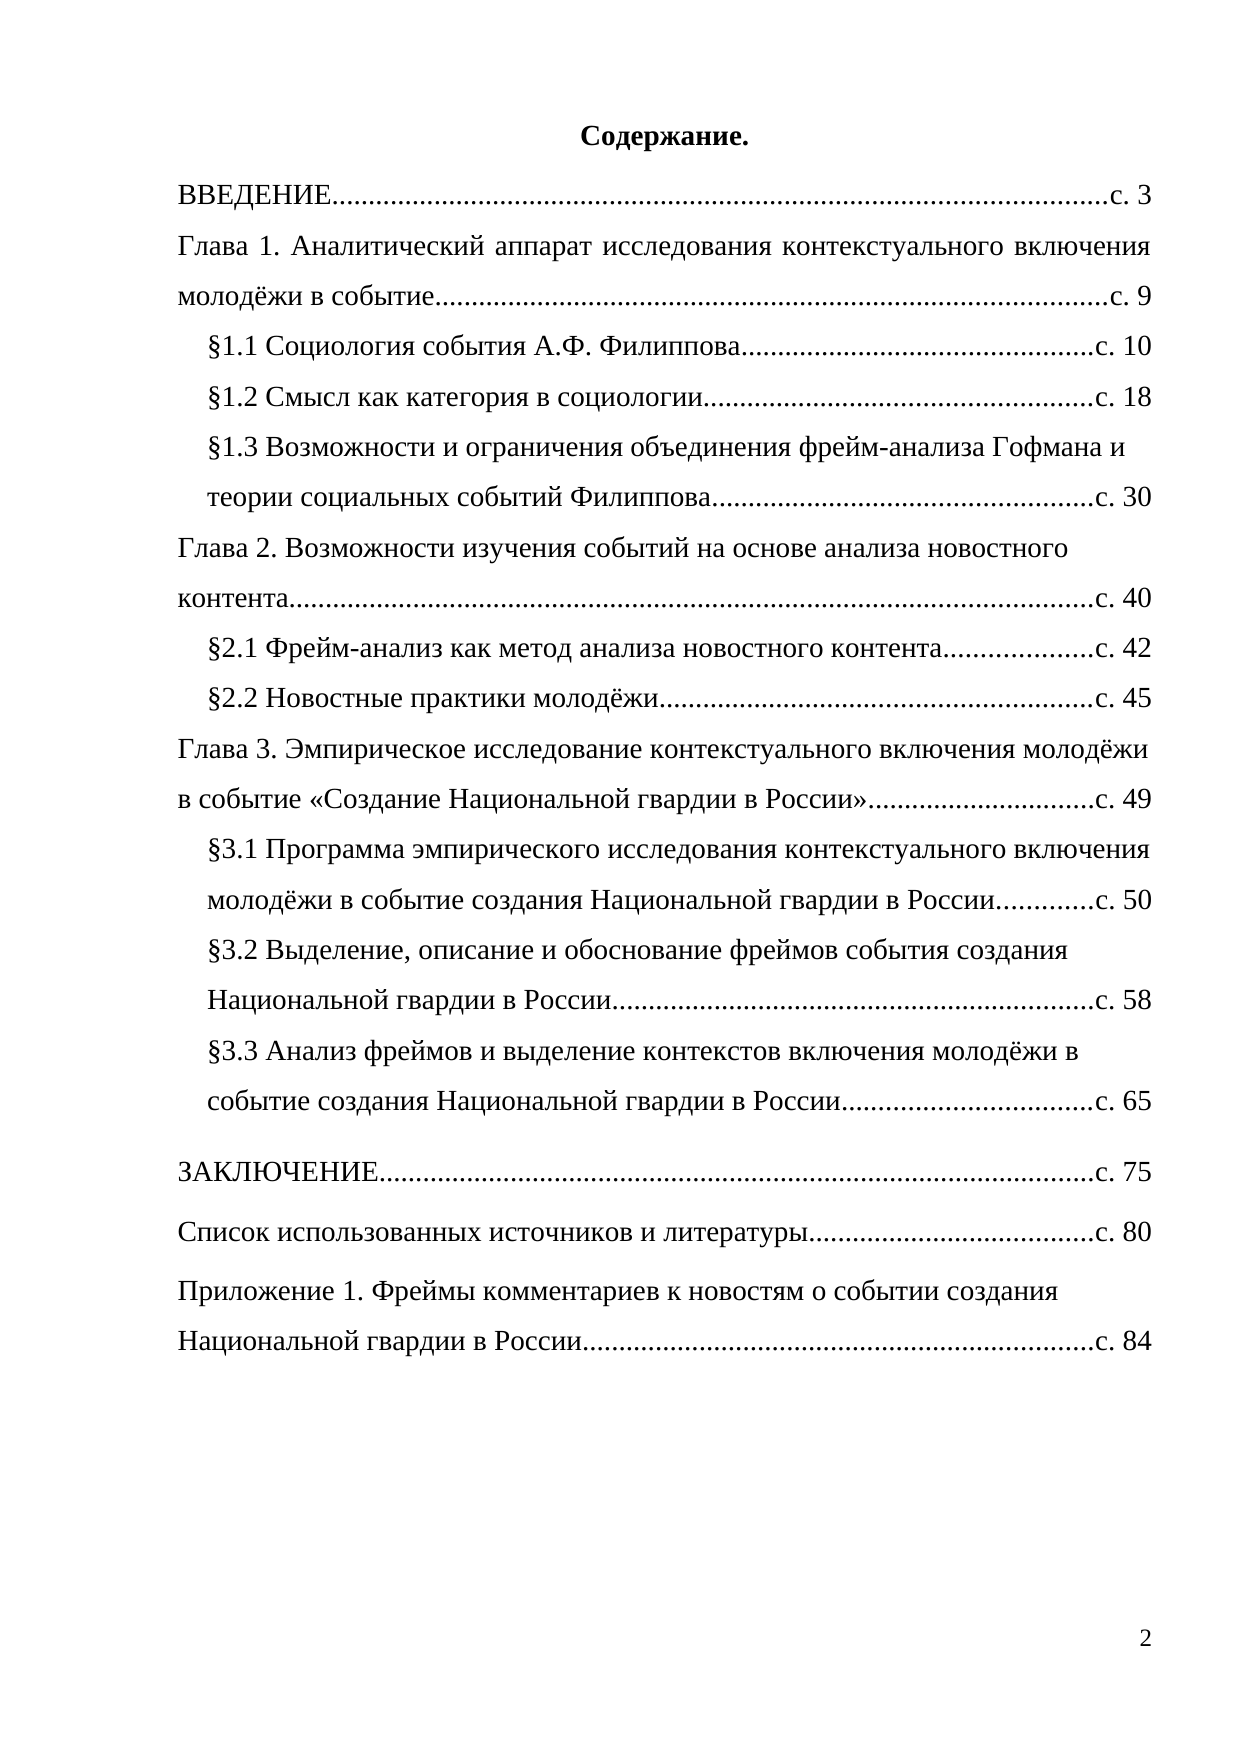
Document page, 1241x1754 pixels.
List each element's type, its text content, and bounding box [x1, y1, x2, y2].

text Список использованных источников и литературы с. 80 [177, 1214, 1152, 1247]
text ЗАКЛЮЧЕНИЕ с. 75 [379, 1154, 1152, 1188]
text Содержание. [177, 118, 1152, 152]
text §3.2 Выделение, описание и обоснование фреймов события создания Национальной гвардии в России с. 58 [207, 932, 1152, 1016]
text §1.2 Смысл как категория в социологии с. 18 [207, 379, 1152, 412]
text §1.3 Возможности и ограничения объединения фрейм-анализа Гофмана и теории социальных событий Филиппова с. 30 [207, 429, 1152, 513]
text Глава 2. Возможности изучения событий на основе анализа новостного контента с. 40 [177, 530, 1152, 613]
text ВВЕДЕНИЕ с. 3 [177, 177, 1152, 211]
text Приложение 1. Фреймы комментариев к новостям о событии создания Национальной гвардии в России с. 84 [177, 1273, 1152, 1357]
text §3.3 Анализ фреймов и выделение контекстов включения молодёжи в событие создания Национальной гвардии в России с. 65 [207, 1033, 1152, 1117]
text §1.1 Социология события А.Ф. Филиппова с. 10 [207, 328, 1152, 362]
text §3.1 Программа эмпирического исследования контекстуального включения молодёжи в событие создания Национальной гвардии в России с. 50 [207, 832, 1152, 915]
text §2.2 Новостные практики молодёжи с. 45 [207, 681, 1152, 714]
text Глава 3. Эмпирическое исследование контекстуального включения молодёжи в событие «Создание Национальной гвардии в России» с. 49 [177, 731, 1152, 815]
text Глава 1. Аналитический аппарат исследования контекстуального включения молодёжи в событие с. 9 [177, 228, 1152, 312]
text §2.1 Фрейм-анализ как метод анализа новостного контента с. 42 [207, 630, 1152, 664]
